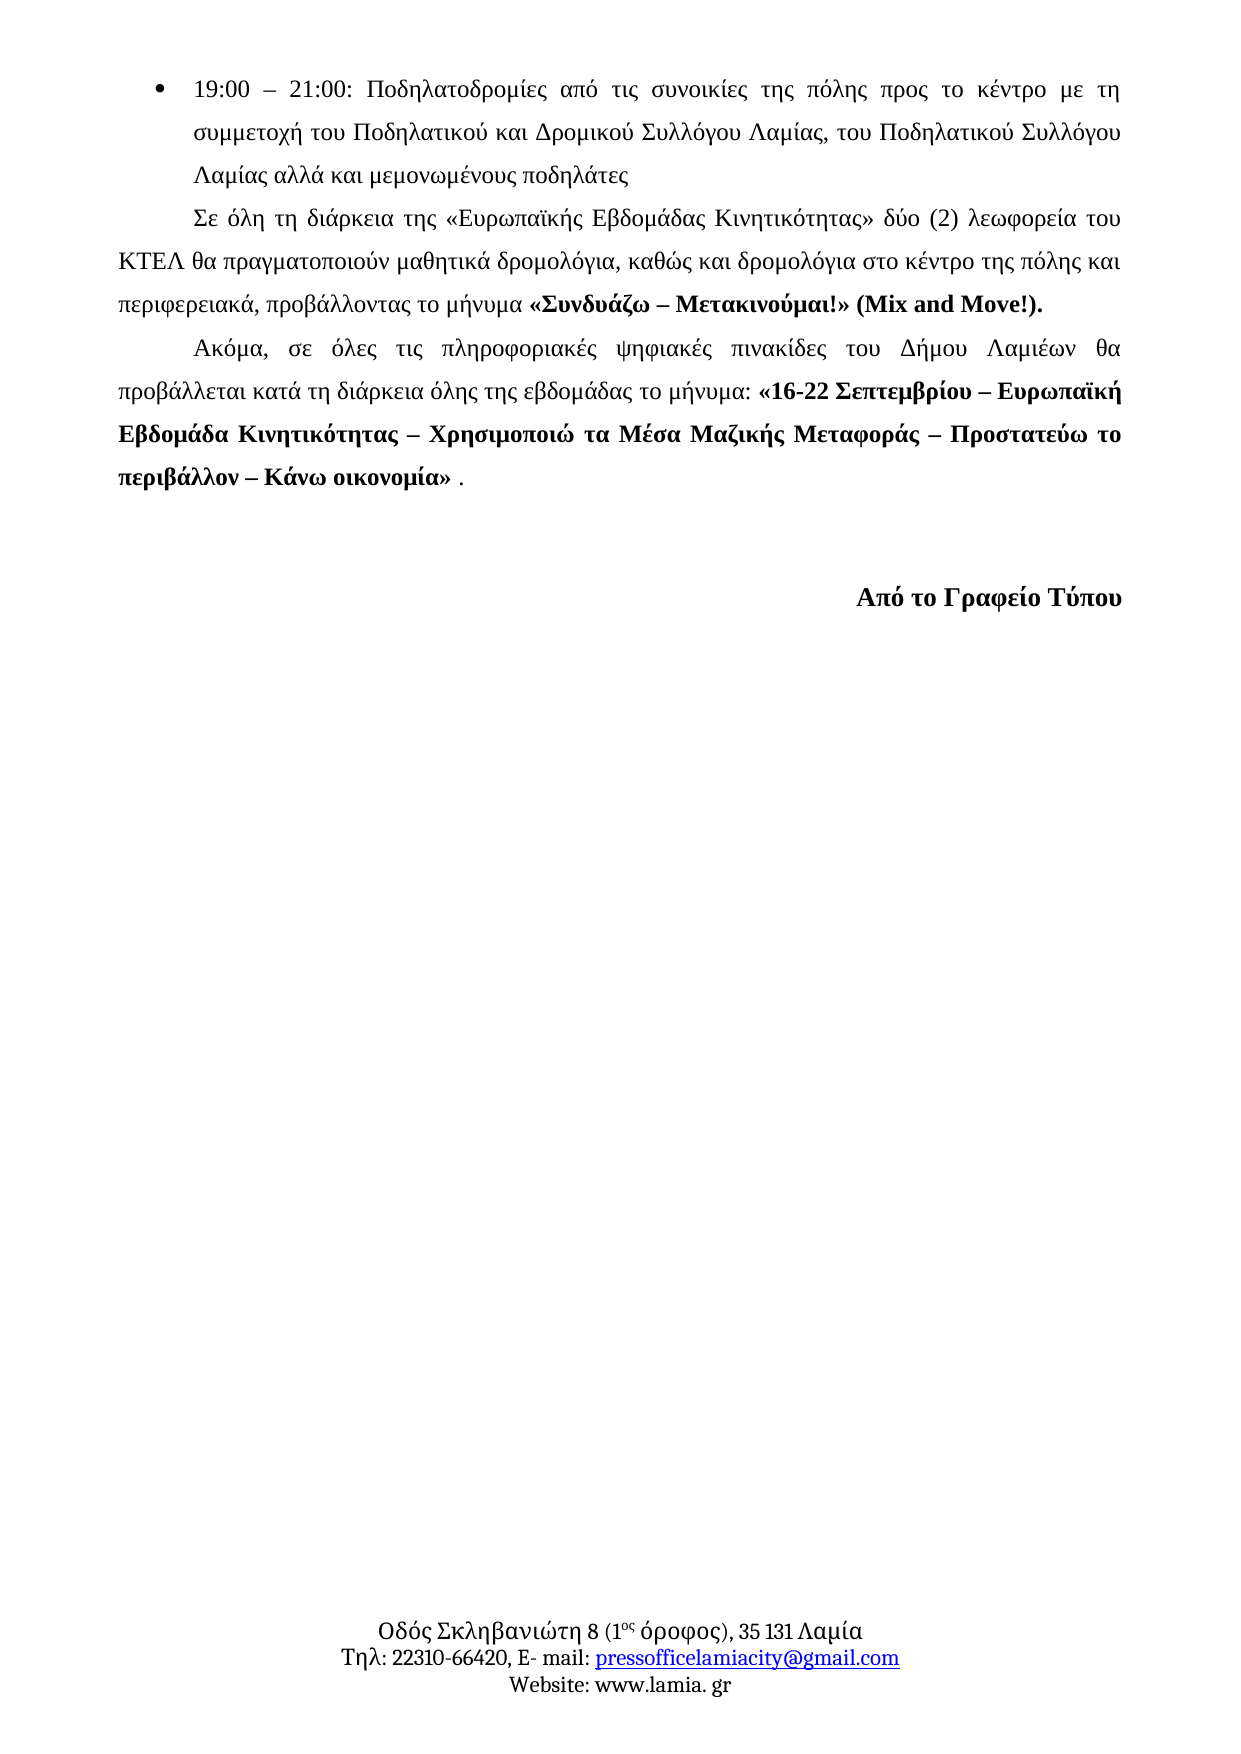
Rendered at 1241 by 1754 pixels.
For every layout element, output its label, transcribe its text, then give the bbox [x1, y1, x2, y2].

list 19:00 – 21:00: Ποδηλατοδρομίες από τις συνοικίες της πόλης προς το κέντρο με τη συμμετοχή του Ποδηλατικού και Δρομικού Συλλόγου Λαμίας, του Ποδηλατικού Συλλόγου Λαμίας αλλά και μεμονωμένους ποδηλάτες [156, 74, 1122, 189]
text Ακόμα, σε όλες τις πληροφοριακές ψηφιακές πινακίδες του Δήμου Λαμιέων θα προβάλλεται κατά τη διάρκεια όλης της εβδομάδας το μήνυμα: «16-22 Σεπτεμβρίου – Ευρωπαϊκή Εβδομάδα Κινητικότητας – Χρησιμοποιώ τα Μέσα Μαζικής Μεταφοράς – Προστατεύω το περιβάλλον – Κάνω οικονομία» . [118, 333, 1122, 491]
text Από το Γραφείο Τύπου [118, 581, 1122, 612]
text Σε όλη τη διάρκεια της «Ευρωπαϊκής Εβδομάδας Κινητικότητας» δύο (2) λεωφορεία του ΚΤΕΛ θα πραγματοποιούν μαθητικά δρομολόγια, καθώς και δρομολόγια στο κέντρο της πόλης και περιφερειακά, προβάλλοντας το μήνυμα «Συνδυάζω – Μετακινούμαι!» (Mix and Move!). [118, 203, 1122, 318]
